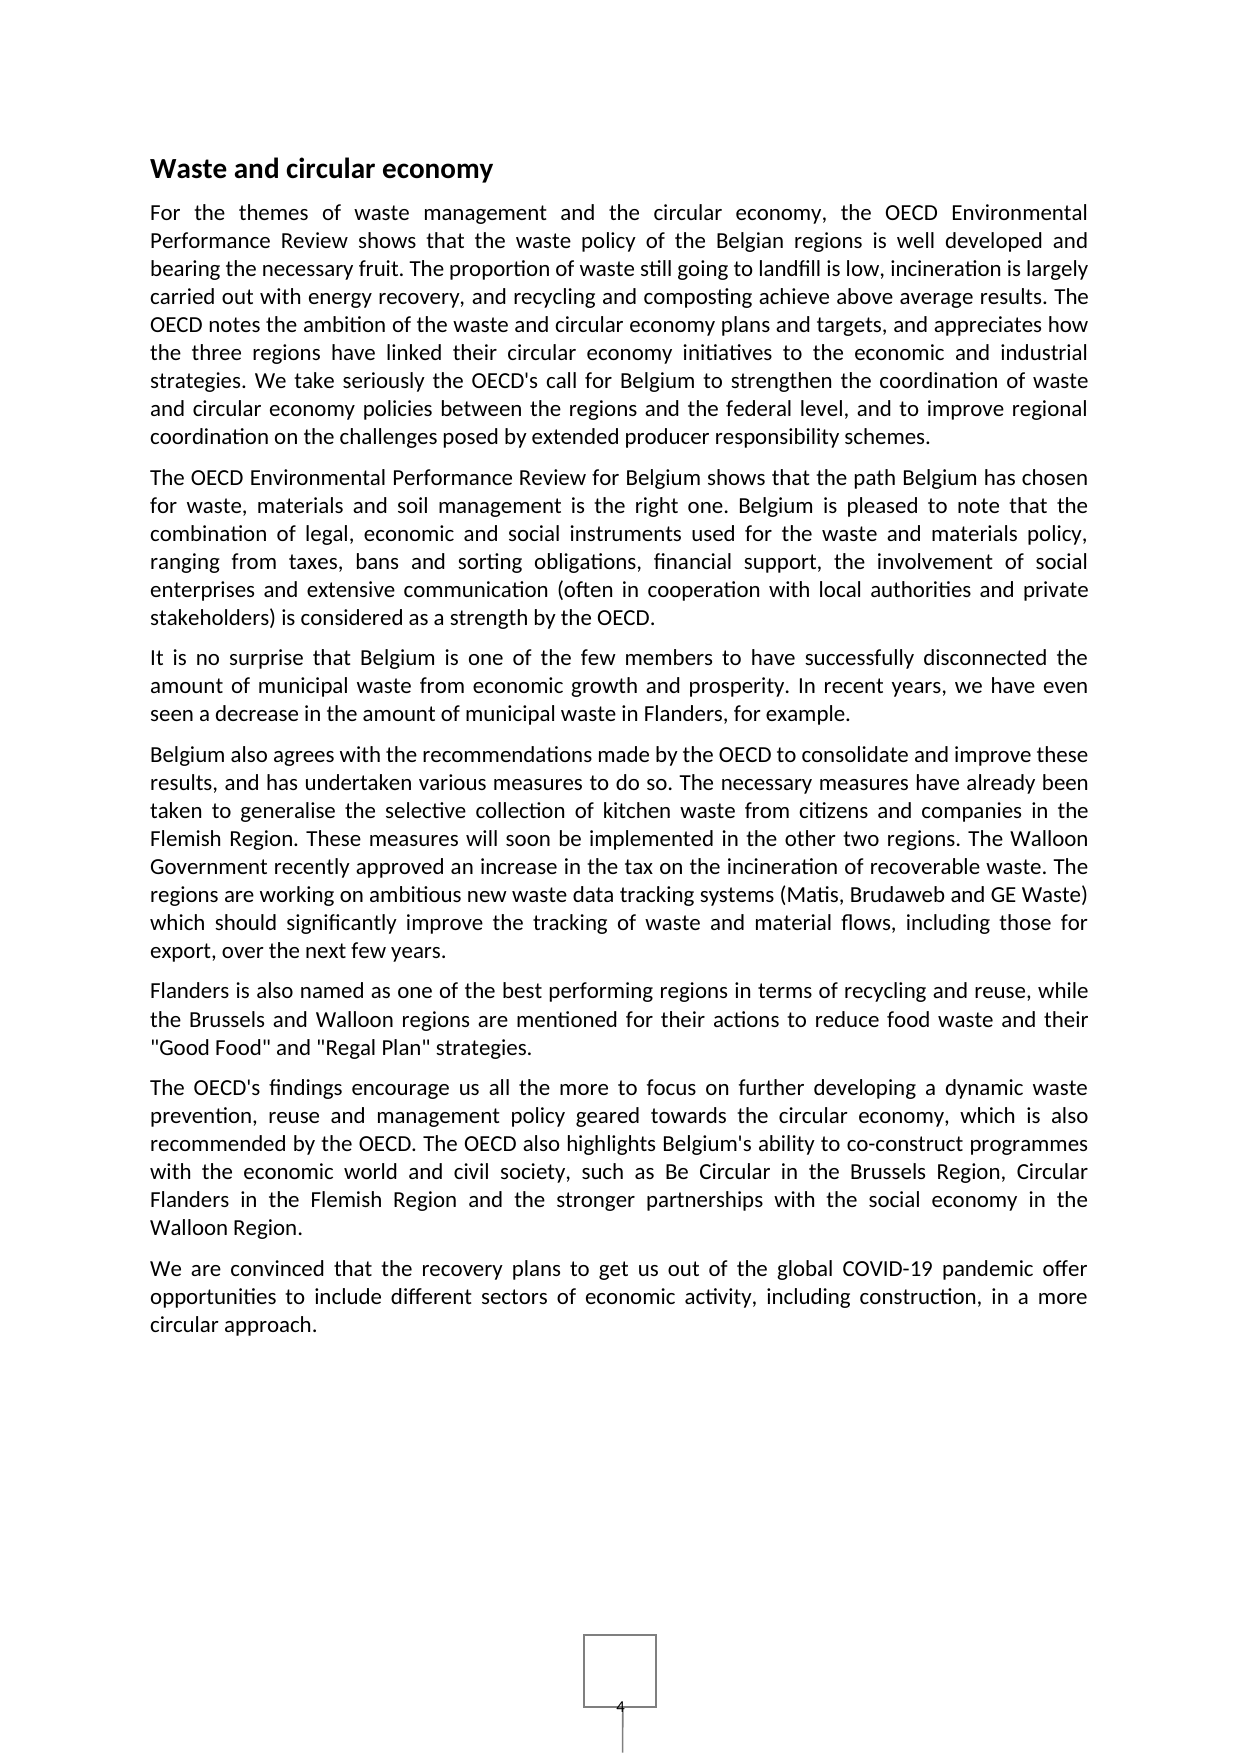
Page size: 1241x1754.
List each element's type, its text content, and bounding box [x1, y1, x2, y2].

text The OECD Environmental Performance Review for Belgium shows that the path Belgium has chosen for waste, materials and soil management is the right one. Belgium is pleased to note that the combination of legal, economic and social instruments used for the waste and materials policy, ranging from taxes, bans and sorting obligations, financial support, the involvement of social enterprises and extensive communication (often in cooperation with local authorities and private stakeholders) is considered as a strength by the OECD. [150, 463, 1090, 631]
text Belgium also agrees with the recommendations made by the OECD to consolidate and improve these results, and has undertaken various measures to do so. The necessary measures have already been taken to generalise the selective collection of kitchen waste from citizens and companies in the Flemish Region. These measures will soon be implemented in the other two regions. The Walloon Government recently approved an increase in the tax on the incineration of recoverable waste. The regions are working on ambitious new waste data tracking systems (Matis, Brudaweb and GE Waste) which should significantly improve the tracking of waste and material flows, including those for export, over the next few years. [150, 740, 1090, 964]
text For the themes of waste management and the circular economy, the OECD Environmental Performance Review shows that the waste policy of the Belgian regions is well developed and bearing the necessary fruit. The proportion of waste still going to landfill is low, incineration is largely carried out with energy recovery, and recycling and composting achieve above average results. The OECD notes the ambition of the waste and circular economy plans and targets, and appreciates how the three regions have linked their circular economy initiatives to the economic and industrial strategies. We take seriously the OECD's call for Belgium to strengthen the coordination of waste and circular economy policies between the regions and the federal level, and to improve regional coordination on the challenges posed by extended producer responsibility schemes. [150, 198, 1090, 450]
text Waste and circular economy [150, 150, 1090, 186]
text The OECD's findings encourage us all the more to focus on further developing a dynamic waste prevention, reuse and management policy geared towards the circular economy, which is also recommended by the OECD. The OECD also highlights Belgium's ability to co-construct programmes with the economic world and civil society, such as Be Circular in the Brussels Region, Circular Flanders in the Flemish Region and the stronger partnerships with the social economy in the Walloon Region. [150, 1073, 1090, 1241]
text We are convinced that the recovery plans to get us out of the global COVID-19 pandemic offer opportunities to include different sectors of economic activity, including construction, in a more circular approach. [150, 1254, 1090, 1338]
text It is no surprise that Belgium is one of the few members to have successfully disconnected the amount of municipal waste from economic growth and prosperity. In recent years, we have even seen a decrease in the amount of municipal waste in Flanders, for example. [150, 643, 1090, 727]
text Flanders is also named as one of the best performing regions in terms of recycling and reuse, while the Brussels and Walloon regions are mentioned for their actions to reduce food waste and their "Good Food" and "Regal Plan" strategies. [150, 977, 1090, 1061]
